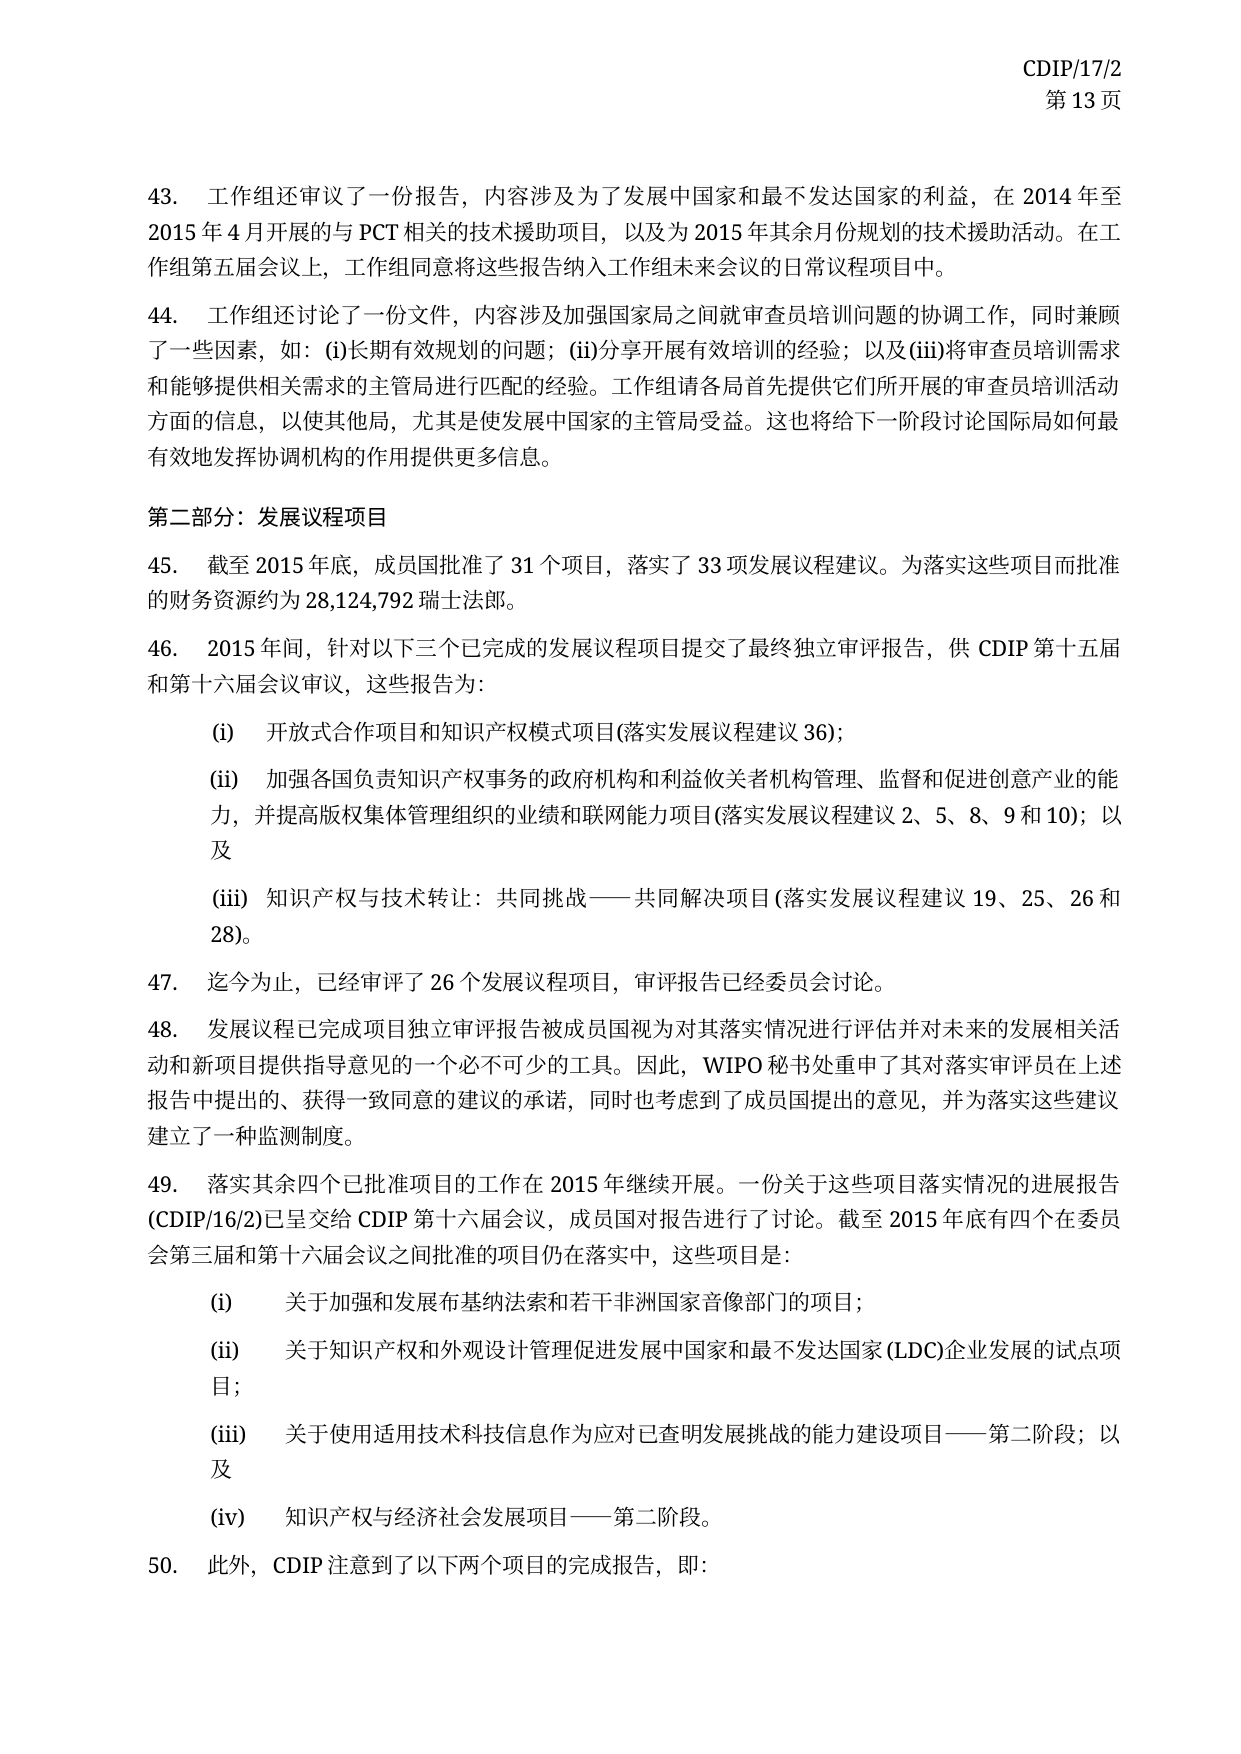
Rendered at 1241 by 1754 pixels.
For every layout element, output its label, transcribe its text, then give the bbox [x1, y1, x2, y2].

list 发展议程已完成项目独立审评报告被成员国视为对其落实情况进行评估并对未来的发展相关活动和新项目提供指导意见的一个必不可少的工具。因此，WIPO秘书处重申了其对落实审评员在上述报告中提出的、获得一致同意的建议的承诺，同时也考虑到了成员国提出的意见，并为落实这些建议建立了一种监测制度。 [148, 1009, 1122, 1151]
list 此外，CDIP注意到了以下两个项目的完成报告，即： [148, 1544, 1122, 1580]
list 关于加强和发展布基纳法索和若干非洲国家音像部门的项目； [210, 1282, 1122, 1317]
list 加强各国负责知识产权事务的政府机构和利益攸关者机构管理、监督和促进创意产业的能力，并提高版权集体管理组织的业绩和联网能力项目(落实发展议程建议2、5、8、9和10)；以及 [209, 759, 1122, 865]
list 知识产权与技术转让：共同挑战——共同解决项目(落实发展议程建议19、25、26和28)。 [210, 878, 1122, 948]
list 关于知识产权和外观设计管理促进发展中国家和最不发达国家(LDC)企业发展的试点项目； [210, 1330, 1122, 1401]
list 落实其余四个已批准项目的工作在2015年继续开展。一份关于这些项目落实情况的进展报告(CDIP/16/2)已呈交给CDIP第十六届会议，成员国对报告进行了讨论。截至2015年底有四个在委员会第三届和第十六届会议之间批准的项目仍在落实中，这些项目是： [148, 1163, 1122, 1269]
list 开放式合作项目和知识产权模式项目(落实发展议程建议36)； [210, 711, 1122, 746]
list 迄今为止，已经审评了26个发展议程项目，审评报告已经委员会讨论。 [148, 961, 1122, 996]
list 关于使用适用技术科技信息作为应对已查明发展挑战的能力建设项目——第二阶段；以及 [210, 1413, 1122, 1484]
list 2015年间，针对以下三个已完成的发展议程项目提交了最终独立审评报告，供CDIP第十五届和第十六届会议审议，这些报告为： [148, 628, 1122, 698]
list 工作组还讨论了一份文件，内容涉及加强国家局之间就审查员培训问题的协调工作，同时兼顾了一些因素，如：(i)长期有效规划的问题；(ii)分享开展有效培训的经验；以及(iii)将审查员培训需求和能够提供相关需求的主管局进行匹配的经验。工作组请各局首先提供它们所开展的审查员培训活动方面的信息，以使其他局，尤其是使发展中国家的主管局受益。这也将给下一阶段讨论国际局如何最有效地发挥协调机构的作用提供更多信息。 [148, 294, 1122, 471]
list 知识产权与经济社会发展项目——第二阶段。 [210, 1496, 1122, 1532]
list 工作组还审议了一份报告，内容涉及为了发展中国家和最不发达国家的利益，在2014年至2015年4月开展的与PCT相关的技术援助项目，以及为2015年其余月份规划的技术援助活动。在工作组第五届会议上，工作组同意将这些报告纳入工作组未来会议的日常议程项目中。 [148, 176, 1122, 282]
subtitle 第二部分：发展议程项目 [148, 496, 1122, 532]
list 截至2015年底，成员国批准了31个项目，落实了33项发展议程建议。为落实这些项目而批准的财务资源约为28,124,792瑞士法郎。 [148, 544, 1122, 615]
